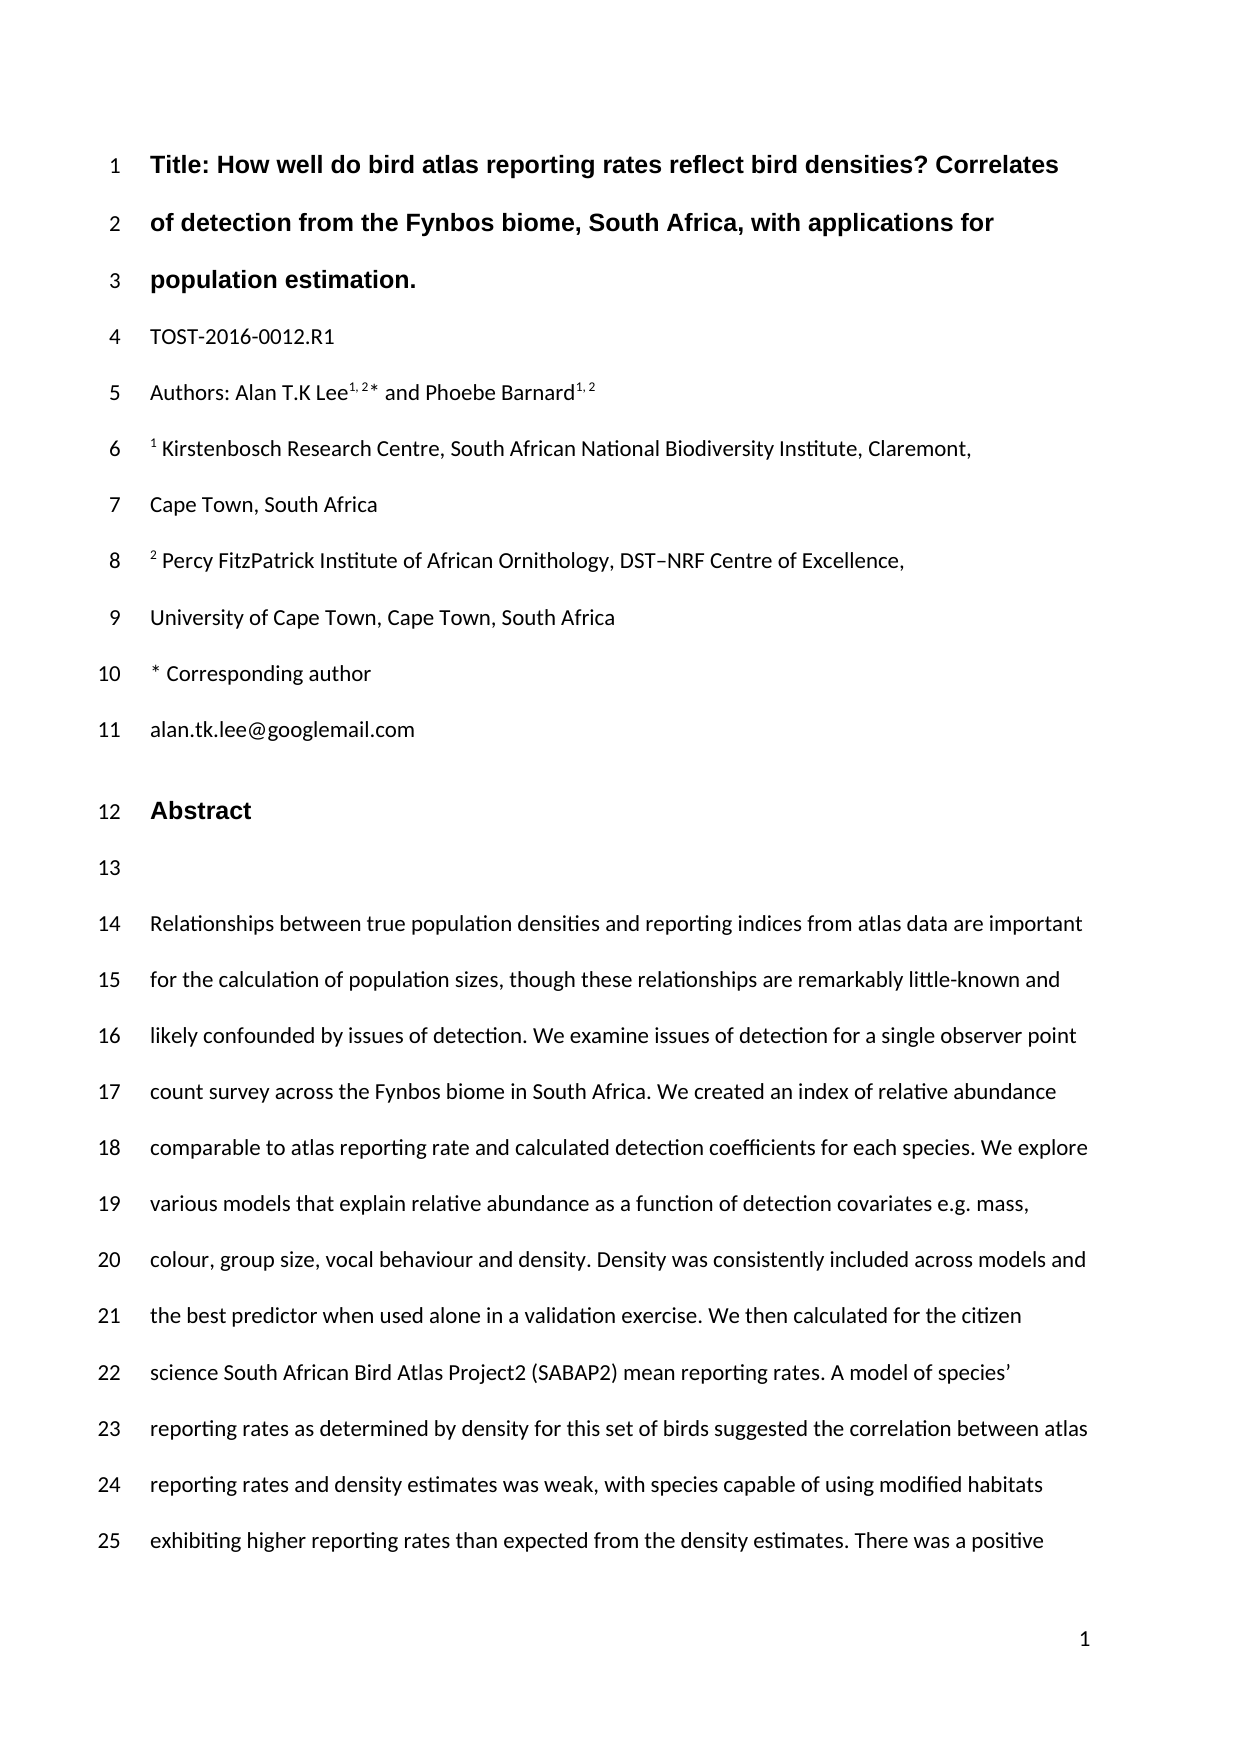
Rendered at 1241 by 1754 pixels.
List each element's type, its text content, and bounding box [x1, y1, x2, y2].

text Cape Town, South Africa [150, 491, 1090, 519]
text Authors: Alan T.K Lee1, 2* and Phoebe Barnard1, 2 [150, 378, 1090, 407]
text 1 Kirstenbosch Research Centre, South African National Biodiversity Institute, Claremont, [150, 434, 1090, 463]
text TOST-2016-0012.R1 [150, 322, 1090, 351]
subtitle Abstract [150, 796, 1090, 824]
text * Corresponding author [150, 659, 1090, 687]
text 2 Percy FitzPatrick Institute of African Ornithology, DST–NRF Centre of Excellence, [150, 547, 1090, 575]
text alan.tk.lee@googlemail.com [150, 715, 1090, 743]
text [150, 909, 1090, 1554]
text University of Cape Town, Cape Town, South Africa [150, 603, 1090, 631]
text Title: How well do bird atlas reporting rates reflect bird densities? Correlates of detection from the Fynbos biome, South Africa, with applications for population estimation. [150, 150, 1090, 294]
